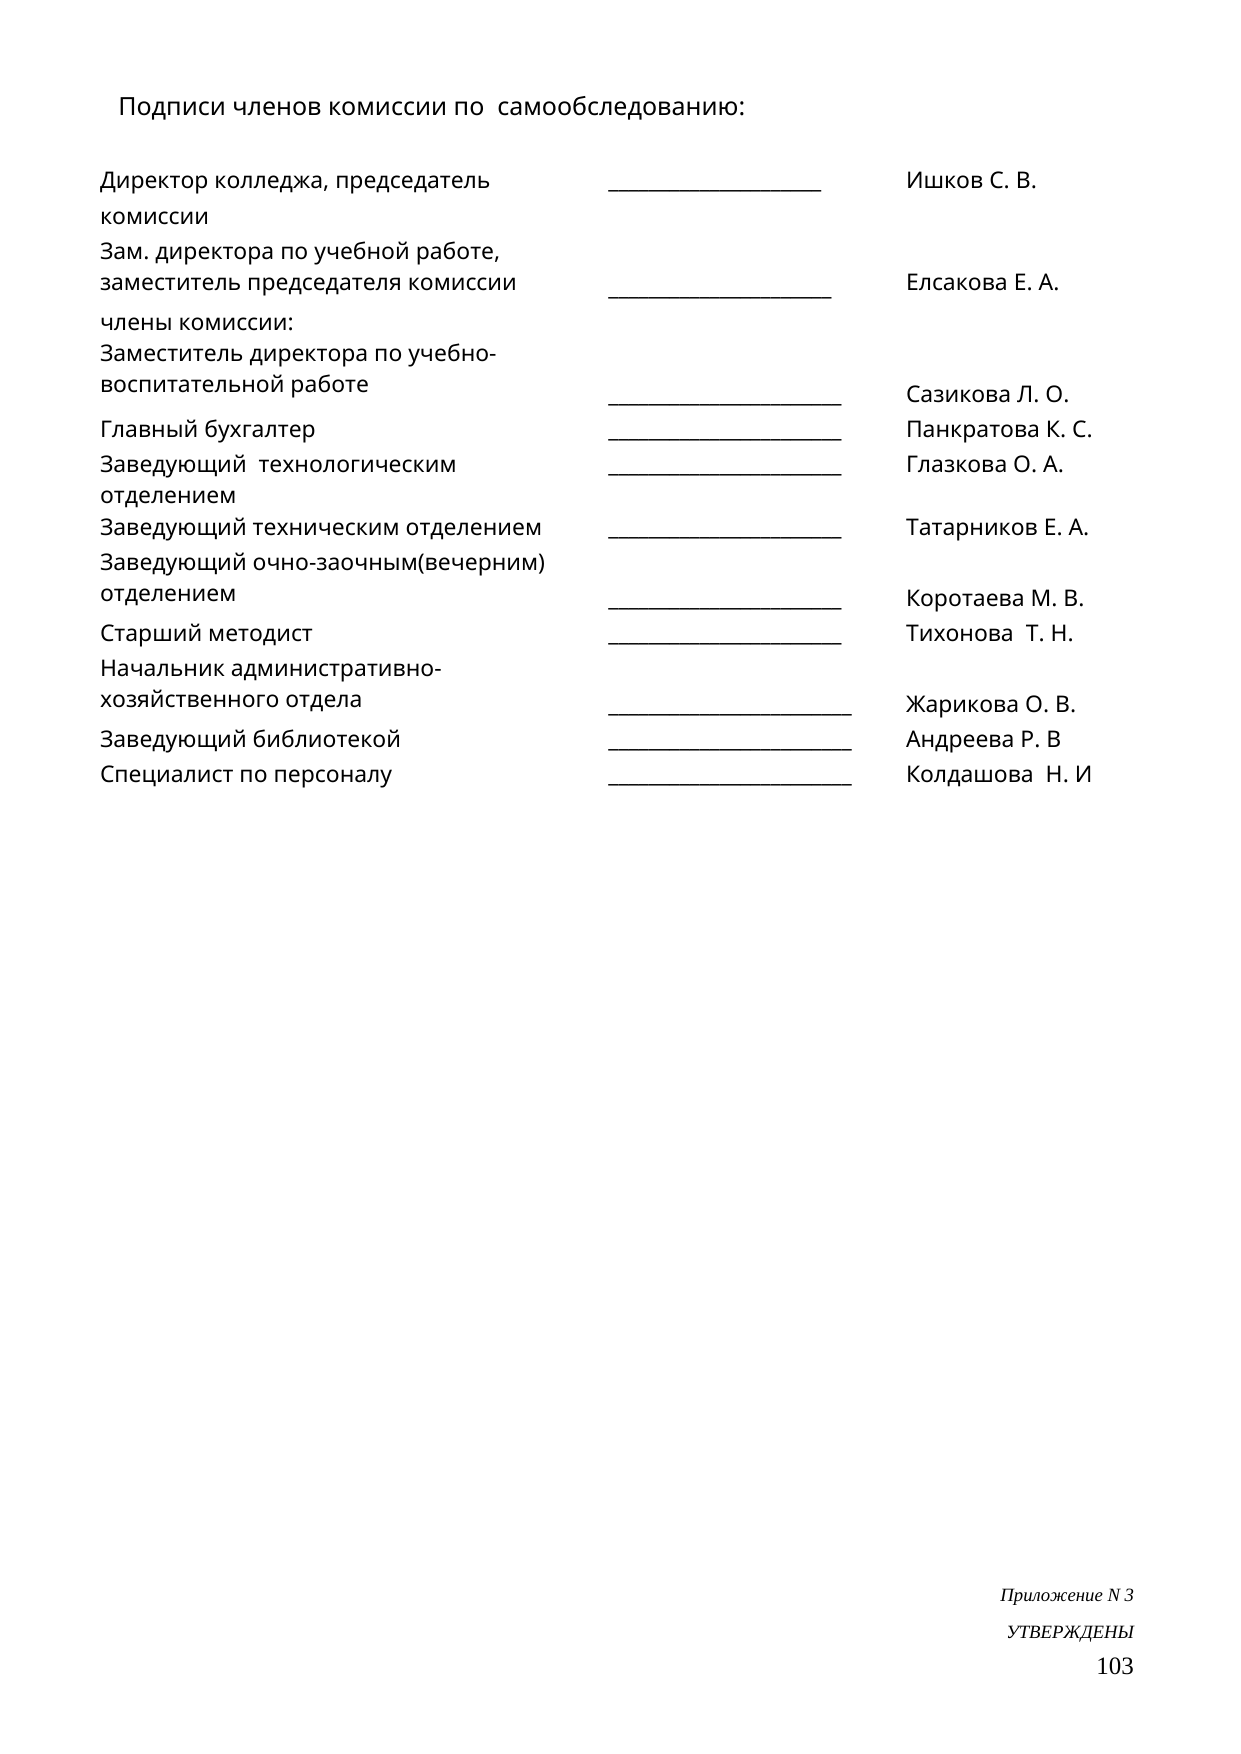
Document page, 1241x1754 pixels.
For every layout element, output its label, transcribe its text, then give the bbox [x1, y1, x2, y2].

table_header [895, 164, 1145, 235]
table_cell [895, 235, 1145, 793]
text Подписи членов комиссии по самообследованию: [118, 89, 1134, 123]
text УТВЕРЖДЕНЫ [118, 1621, 1134, 1642]
text Приложение N 3 [118, 1583, 1134, 1605]
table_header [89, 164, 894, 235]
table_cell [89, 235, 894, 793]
